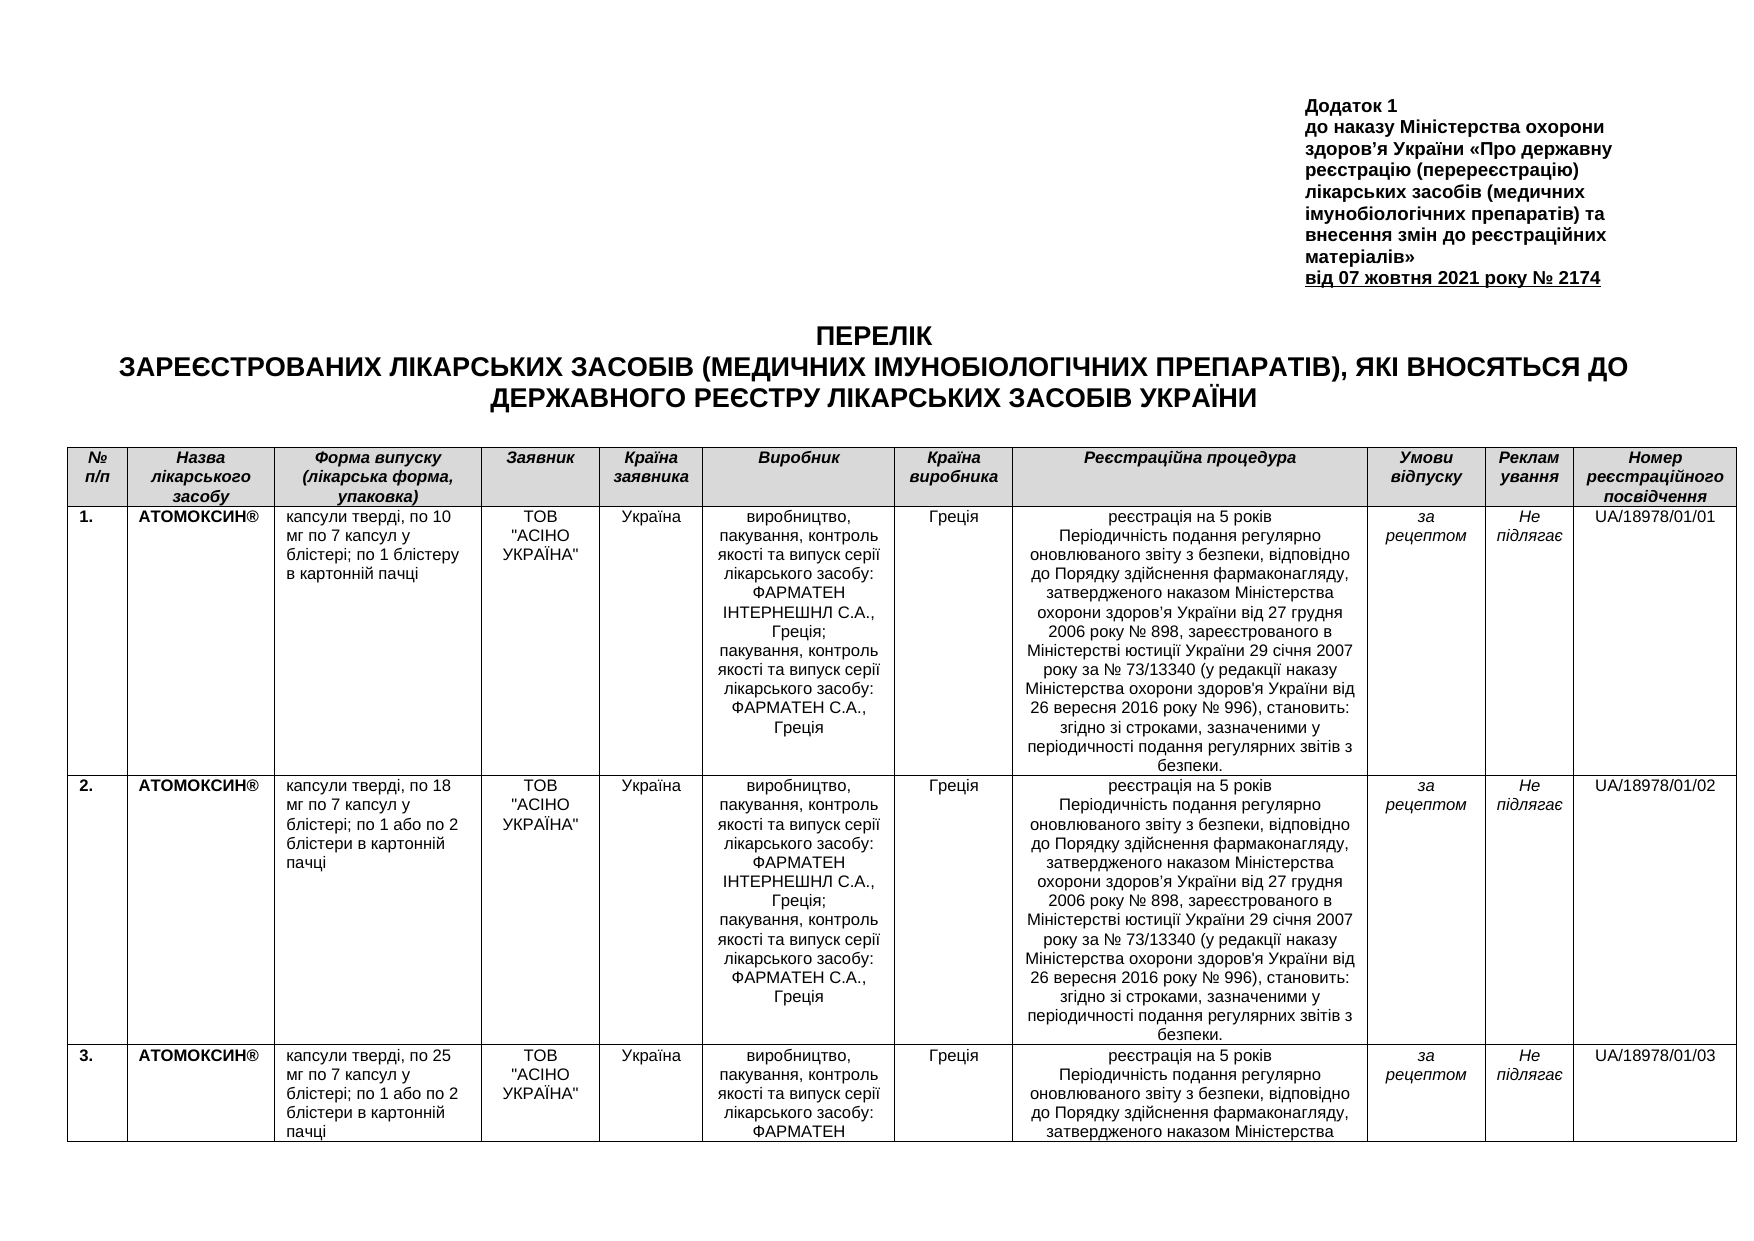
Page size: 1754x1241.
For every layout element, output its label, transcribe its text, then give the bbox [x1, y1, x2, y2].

table_cell UA/18978/01/02 [1574, 776, 1736, 1044]
table_header Рекламування [1486, 448, 1573, 506]
table_header Реєстраційна процедура [1013, 448, 1367, 506]
table_cell Грецiя [895, 507, 1012, 775]
table_header Номер реєстраційного посвідчення [1574, 448, 1736, 506]
table_cell [68, 776, 127, 1044]
table_header Країна заявника [600, 448, 702, 506]
table_cell ТОВ "АСІНО УКРАЇНА" [482, 776, 599, 1044]
table_cell Україна [600, 776, 702, 1044]
table_cell за рецептом [1368, 776, 1485, 1044]
table_cell [68, 507, 127, 775]
table_cell АТОМОКСИН® [128, 1045, 274, 1141]
table_cell АТОМОКСИН® [128, 507, 274, 775]
table_cell Грецiя [895, 776, 1012, 1044]
table_cell ТОВ "АСІНО УКРАЇНА" [482, 507, 599, 775]
table_cell UA/18978/01/03 [1574, 1045, 1736, 1141]
table_cell Україна [600, 507, 702, 775]
table_header Умови відпуску [1368, 448, 1485, 506]
table_header Додаток 1 до наказу Міністерства охорони здоров’я України «Про державну реєстрацію (перереєстрацію) лікарських засобів (медичних імунобіологічних препаратів) та внесення змін до реєстраційних матеріалів» від 07 жовтня 2021 року № 2174 [1294, 95, 1692, 288]
table_cell капсули тверді, по 10 мг по 7 капсул у блістері; по 1 блістеру в картонній пачці [275, 507, 481, 775]
table_header Назва лікарського засобу [128, 448, 274, 506]
table_header № п/п [68, 448, 127, 506]
table_cell капсули тверді, по 25 мг по 7 капсул у блістері; по 1 або по 2 блістери в картонній пачці [275, 1045, 481, 1141]
table_cell [68, 1045, 127, 1141]
table_cell за рецептом [1368, 1045, 1485, 1141]
table_cell капсули тверді, по 18 мг по 7 капсул у блістері; по 1 або по 2 блістери в картонній пачці [275, 776, 481, 1044]
table_cell Не підлягає [1486, 507, 1573, 775]
table_cell Грецiя [895, 1045, 1012, 1141]
table_cell UA/18978/01/01 [1574, 507, 1736, 775]
table_header Заявник [482, 448, 599, 506]
table_cell за рецептом [1368, 507, 1485, 775]
table_cell АТОМОКСИН® [128, 776, 274, 1044]
table_cell ТОВ "АСІНО УКРАЇНА" [482, 1045, 599, 1141]
table_cell Україна [600, 1045, 702, 1141]
table_cell Не підлягає [1486, 776, 1573, 1044]
table_header Країна виробника [895, 448, 1012, 506]
text ЗАРЕЄСТРОВАНИХ ЛІКАРСЬКИХ ЗАСОБІВ (МЕДИЧНИХ ІМУНОБІОЛОГІЧНИХ ПРЕПАРАТІВ), ЯКІ ВНОСЯТЬСЯ ДО ДЕРЖАВНОГО РЕЄСТРУ ЛІКАРСЬКИХ ЗАСОБІВ УКРАЇНИ [112, 351, 1636, 413]
table_header Форма випуску (лікарська форма, упаковка) [275, 448, 481, 506]
table_cell Не підлягає [1486, 1045, 1573, 1141]
text ПЕРЕЛІК [112, 320, 1636, 351]
table_header Виробник [703, 448, 894, 506]
